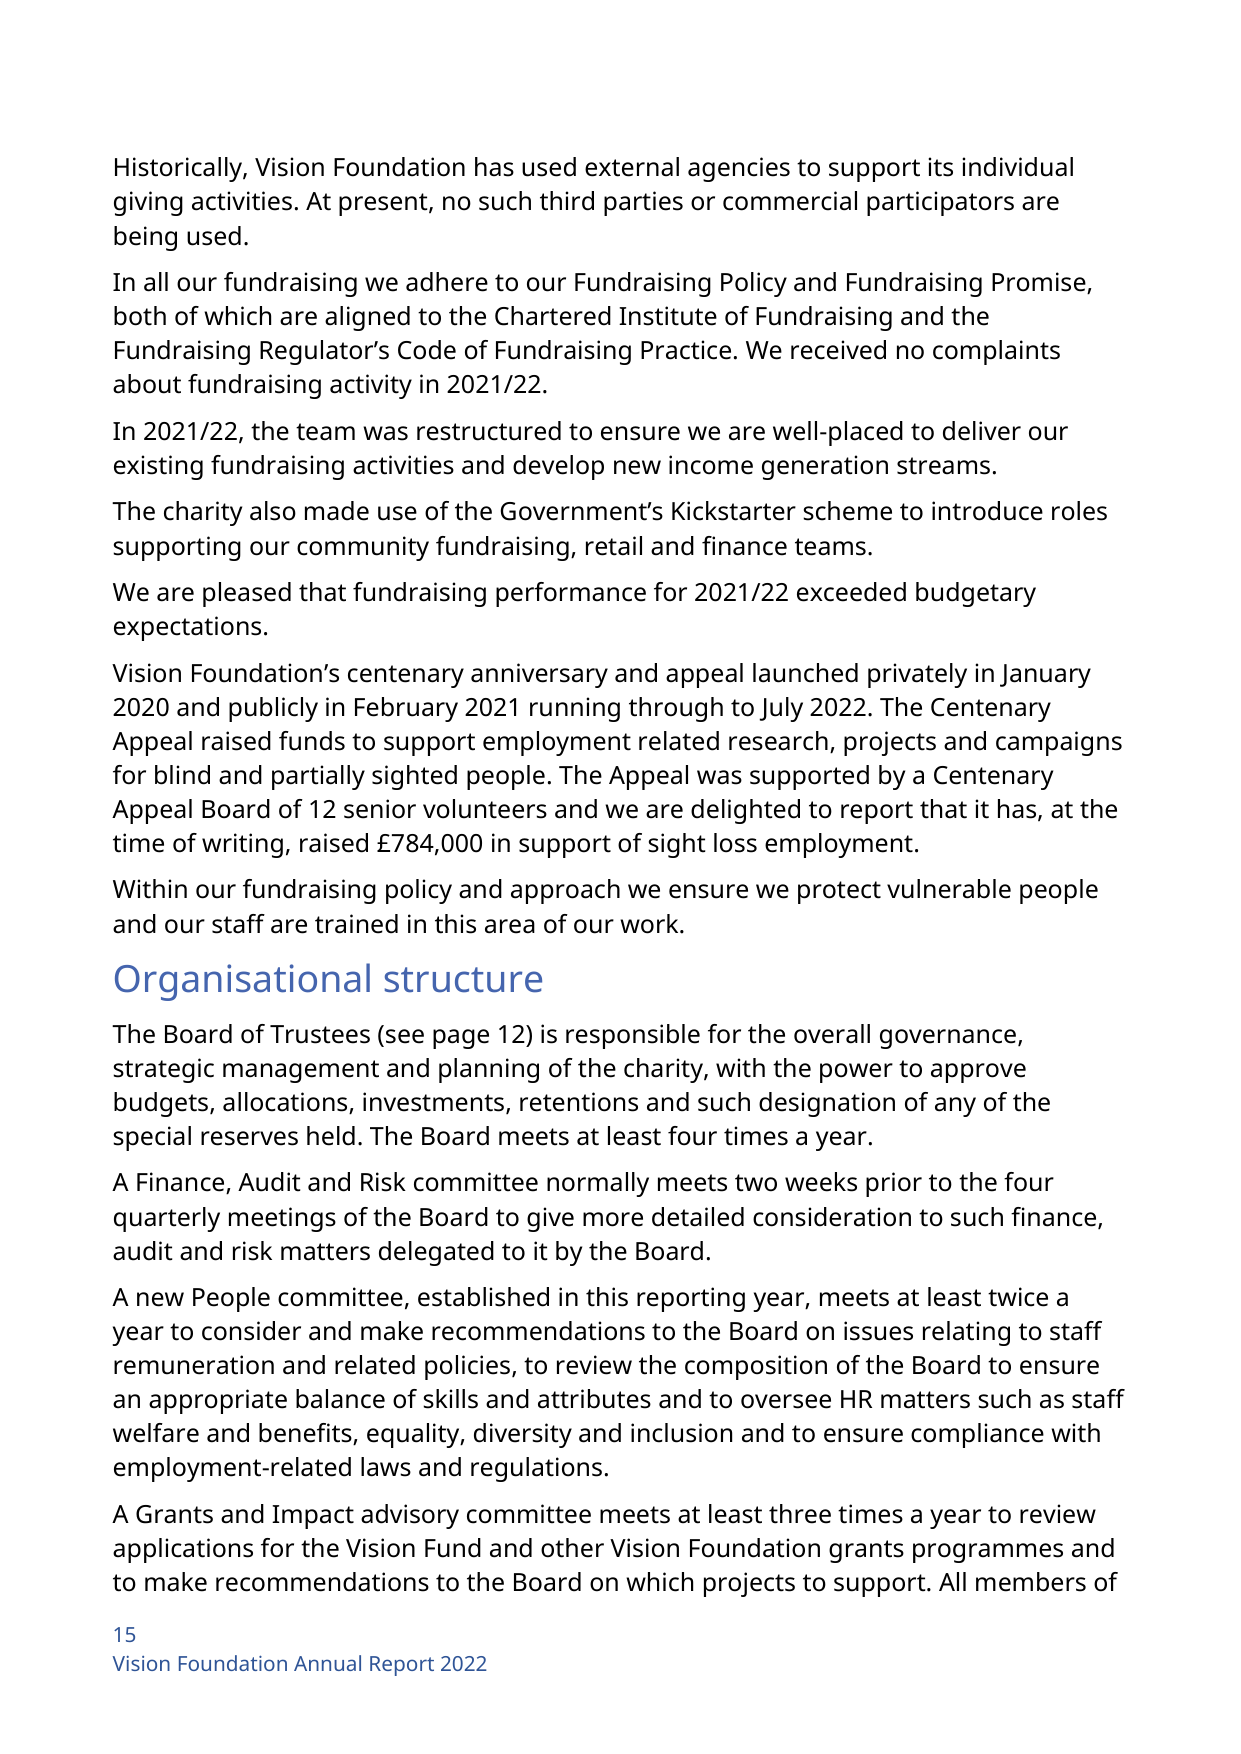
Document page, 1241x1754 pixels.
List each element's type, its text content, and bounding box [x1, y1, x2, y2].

text In all our fundraising we adhere to our Fundraising Policy and Fundraising Promise, both of which are aligned to the Chartered Institute of Fundraising and the Fundraising Regulator’s Code of Fundraising Practice. We received no complaints about fundraising activity in 2021/22. [112, 265, 1128, 401]
text In 2021/22, the team was restructured to ensure we are well-placed to deliver our existing fundraising activities and develop new income generation streams. [112, 413, 1128, 482]
text Vision Foundation’s centenary anniversary and appeal launched privately in January 2020 and publicly in February 2021 running through to July 2022. The Centenary Appeal raised funds to support employment related research, projects and campaigns for blind and partially sighted people. The Appeal was supported by a Centenary Appeal Board of 12 senior volunteers and we are delighted to report that it has, at the time of writing, raised £784,000 in support of sight loss employment. [112, 655, 1128, 860]
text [112, 1497, 1128, 1599]
text A Finance, Audit and Risk committee normally meets two weeks prior to the four quarterly meetings of the Board to give more detailed consideration to such finance, audit and risk matters delegated to it by the Board. [112, 1165, 1128, 1267]
subtitle Organisational structure [112, 953, 1128, 1004]
text The Board of Trustees (see page 12) is responsible for the overall governance, strategic management and planning of the charity, with the power to approve budgets, allocations, investments, retentions and such designation of any of the special reserves held. The Board meets at least four times a year. [112, 1016, 1128, 1153]
text The charity also made use of the Government’s Kickstarter scheme to introduce roles supporting our community fundraising, retail and finance teams. [112, 494, 1128, 562]
text A new People committee, established in this reporting year, meets at least twice a year to consider and make recommendations to the Board on issues relating to staff remuneration and related policies, to review the composition of the Board to ensure an appropriate balance of skills and attributes and to oversee HR matters such as staff welfare and benefits, equality, diversity and inclusion and to ensure compliance with employment-related laws and regulations. [112, 1280, 1128, 1484]
text We are pleased that fundraising performance for 2021/22 exceeded budgetary expectations. [112, 575, 1128, 643]
text Historically, Vision Foundation has used external agencies to support its individual giving activities. At present, no such third parties or commercial participators are being used. [112, 150, 1128, 252]
text Within our fundraising policy and approach we ensure we protect vulnerable people and our staff are trained in this area of our work. [112, 872, 1128, 940]
